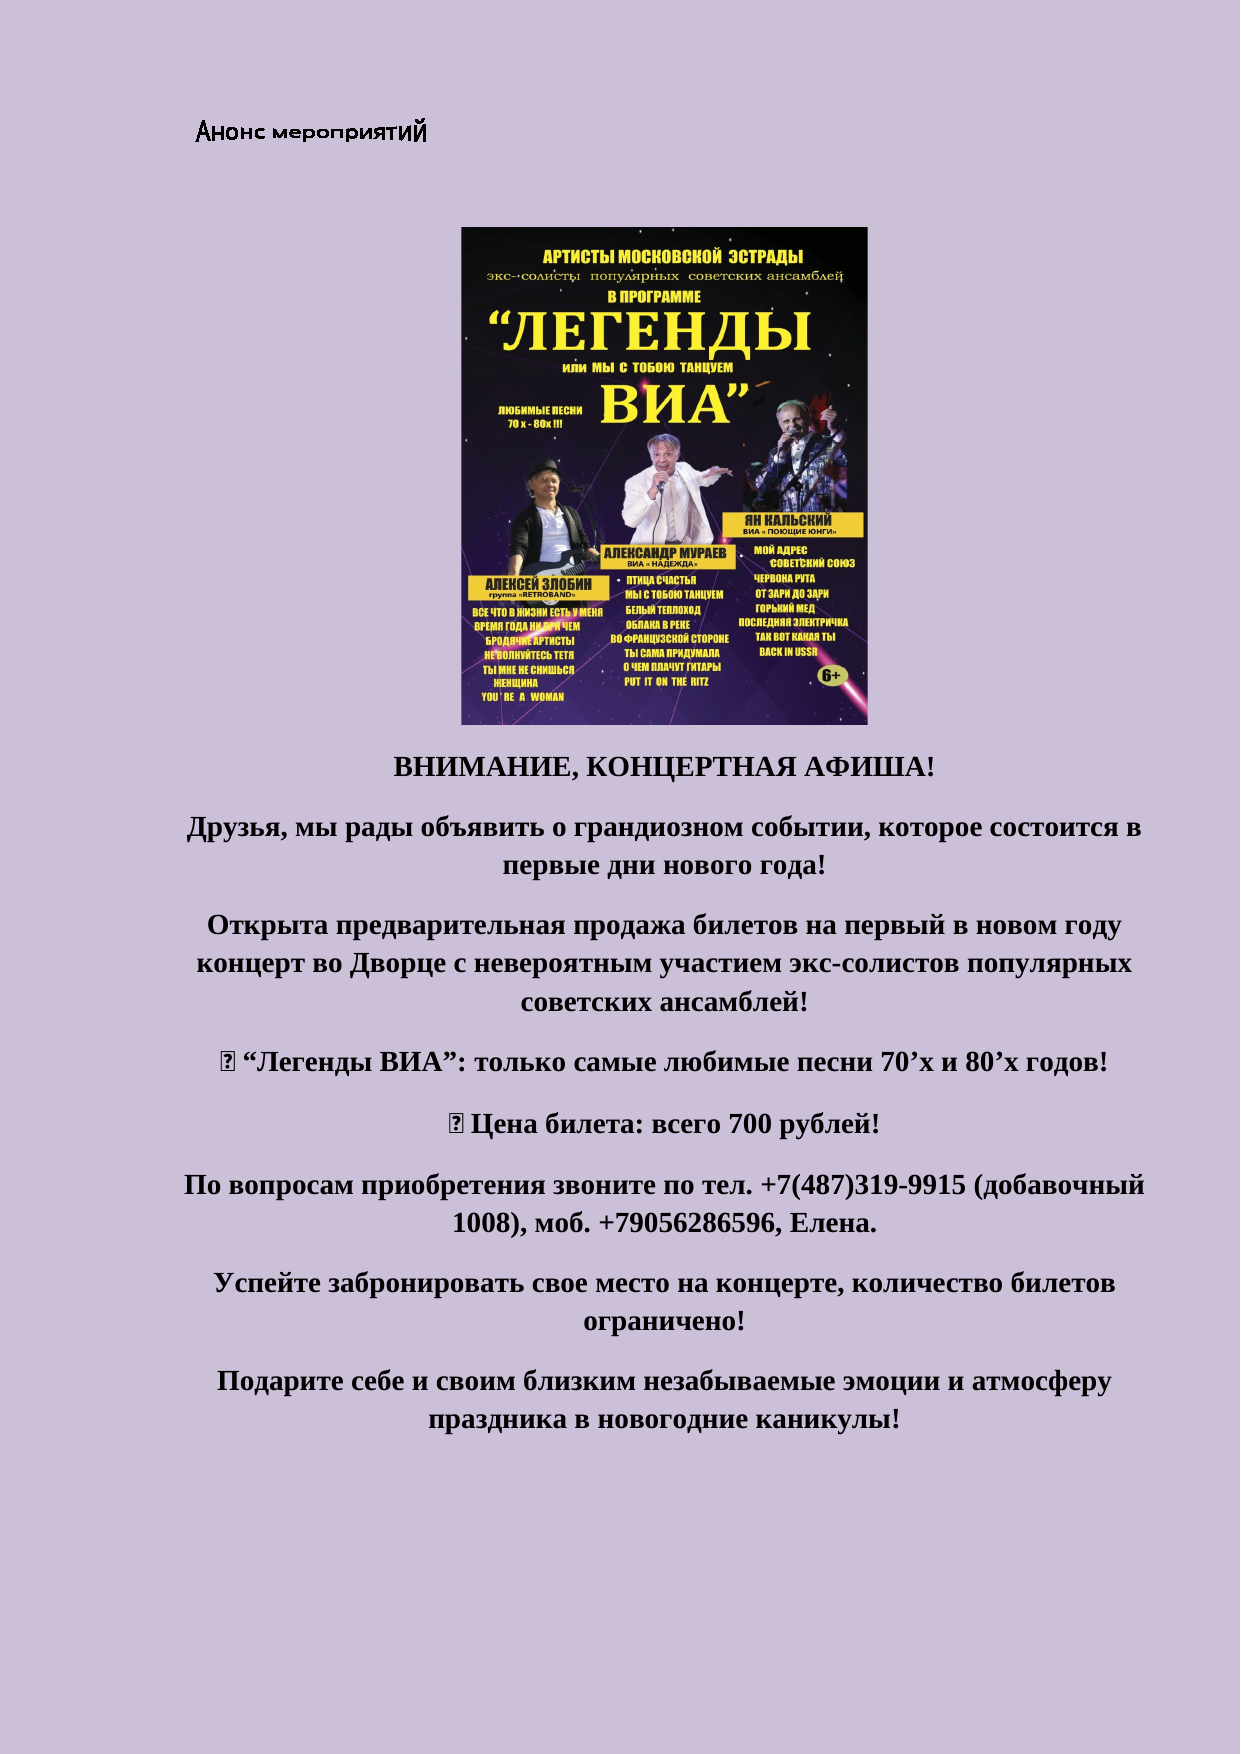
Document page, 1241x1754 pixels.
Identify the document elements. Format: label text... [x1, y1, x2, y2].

text 💸 Цена билета: всего 700 рублей! [177, 1105, 1152, 1141]
text Открыта предварительная продажа билетов на первый в новом году концерт во Дворце с невероятным участием экс-солистов популярных советских ансамблей! [177, 907, 1152, 1017]
picture [461, 227, 868, 725]
text Друзья, мы рады объявить о грандиозном событии, которое состоится в первые дни нового года! [177, 809, 1152, 881]
text ВНИМАНИЕ, КОНЦЕРТНАЯ АФИША! [177, 749, 1152, 783]
text Подарите себе и своим близким незабываемые эмоции и атмосферу праздника в новогодние каникулы! [177, 1363, 1152, 1435]
text По вопросам приобретения звоните по тел. +7(487)319-9915 (добавочный 1008), моб. +79056286596, Елена. [177, 1167, 1152, 1239]
text Успейте забронировать свое место на концерте, количество билетов ограничено! [177, 1265, 1152, 1337]
text 🎉 “Легенды ВИА”: только самые любимые песни 70’х и 80’х годов! [177, 1043, 1152, 1079]
